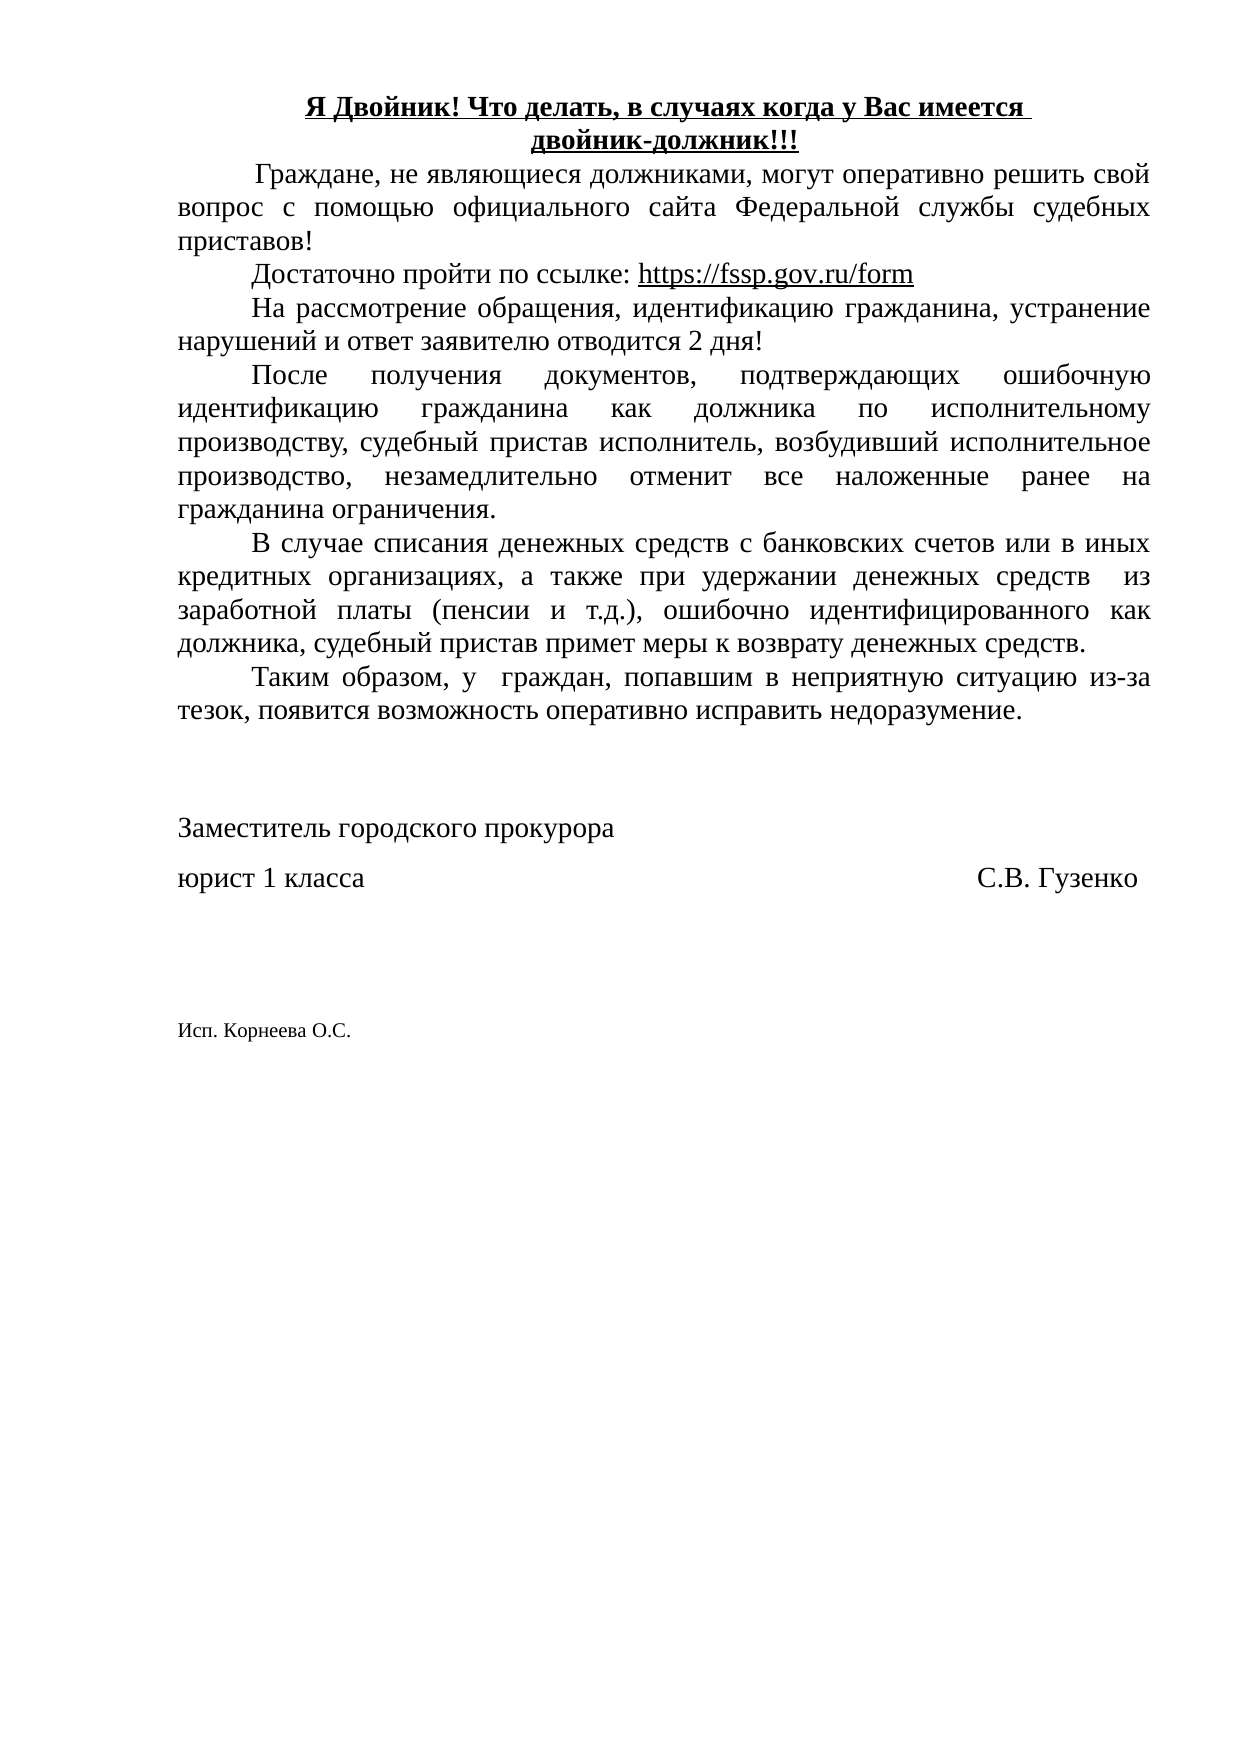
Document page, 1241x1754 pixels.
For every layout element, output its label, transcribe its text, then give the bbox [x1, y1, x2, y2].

subtitle двойник-должник!!! [177, 122, 1152, 156]
subtitle На рассмотрение обращения, идентификацию гражданина, устранение нарушений и ответ заявителю отводится 2 дня! [177, 290, 1152, 357]
subtitle В случае списания денежных средств с банковских счетов или в иных кредитных организациях, а также при удержании денежных средств из заработной платы (пенсии и т.д.), ошибочно идентифицированного как должника, судебный пристав примет меры к возврату денежных средств. [177, 525, 1152, 659]
text Заместитель городского прокурора [177, 817, 1152, 842]
subtitle Таким образом, у граждан, попавшим в неприятную ситуацию из-за тезок, появится возможность оперативно исправить недоразумение. [177, 659, 1152, 726]
text юрист 1 класса С.В. Гузенко [177, 867, 1152, 892]
subtitle Достаточно пройти по ссылке: https://fssp.gov.ru/form [177, 256, 1152, 290]
subtitle После получения документов, подтверждающих ошибочную идентификацию гражданина как должника по исполнительному производству, судебный пристав исполнитель, возбудивший исполнительное производство, незамедлительно отменит все наложенные ранее на гражданина ограничения. [177, 357, 1152, 525]
text Исп. Корнеева О.С. [177, 1017, 1152, 1042]
subtitle Я Двойник! Что делать, в случаях когда у Вас имеется [177, 89, 1152, 122]
subtitle Граждане, не являющиеся должниками, могут оперативно решить свой вопрос с помощью официального сайта Федеральной службы судебных приставов! [177, 156, 1152, 256]
